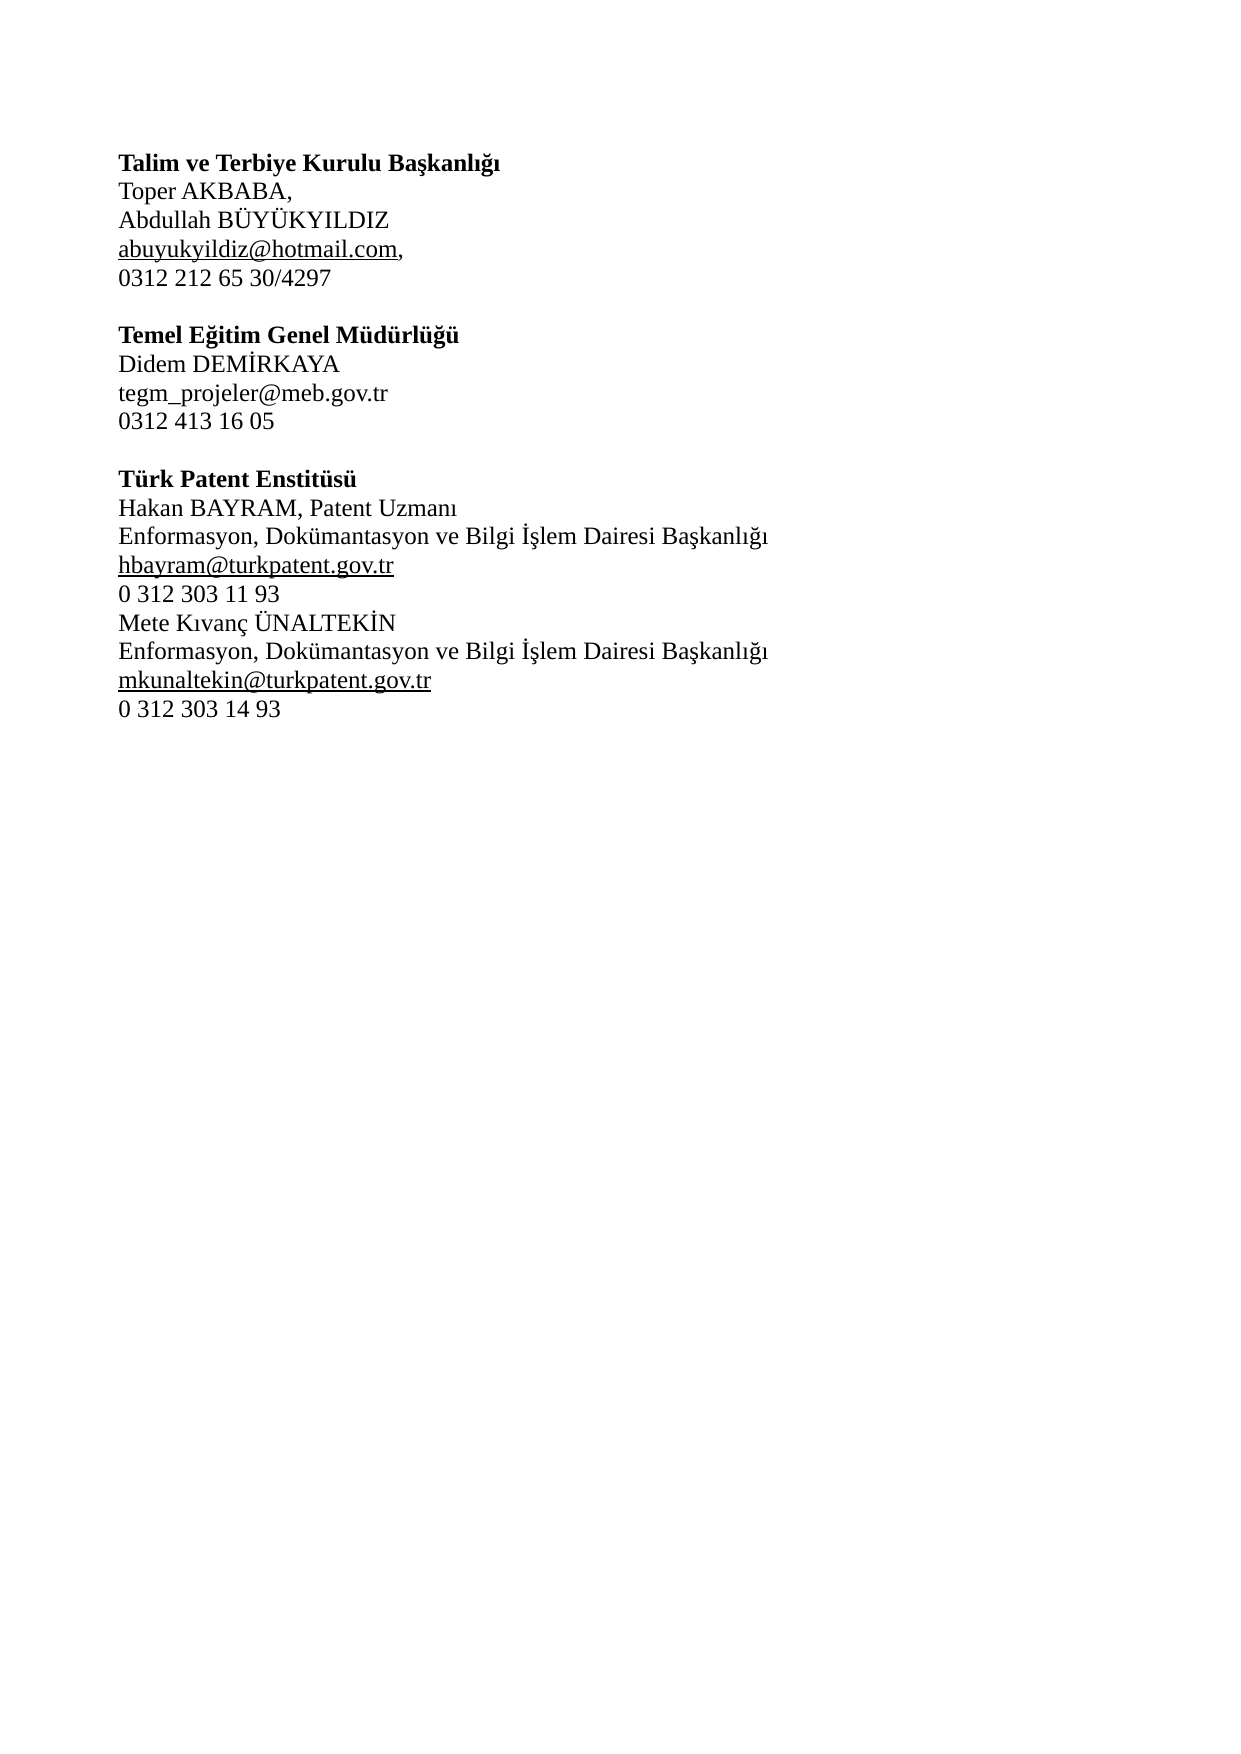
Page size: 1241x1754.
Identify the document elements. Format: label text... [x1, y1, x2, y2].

text 0 312 303 11 93 [118, 579, 1107, 608]
text Toper AKBABA, [118, 176, 1107, 205]
text tegm_projeler@meb.gov.tr [118, 378, 1107, 406]
text hbayram@turkpatent.gov.tr [118, 550, 1107, 579]
text abuyukyildiz@hotmail.com, [118, 234, 1107, 263]
text Türk Patent Enstitüsü [118, 464, 1107, 493]
text Hakan BAYRAM, Patent Uzmanı [118, 493, 1107, 521]
text mkunaltekin@turkpatent.gov.tr [118, 665, 1107, 694]
text 0 312 303 14 93 [118, 694, 1107, 723]
text Mete Kıvanç ÜNALTEKİN [118, 608, 1107, 636]
text 0312 413 16 05 [118, 406, 1107, 435]
text Enformasyon, Dokümantasyon ve Bilgi İşlem Dairesi Başkanlığı [118, 636, 1107, 665]
text Abdullah BÜYÜKYILDIZ [118, 205, 1107, 234]
text Temel Eğitim Genel Müdürlüğü [118, 320, 1107, 349]
text Talim ve Terbiye Kurulu Başkanlığı [118, 148, 1107, 176]
text Didem DEMİRKAYA [118, 349, 1107, 378]
text 0312 212 65 30/4297 [118, 263, 1107, 291]
text Enformasyon, Dokümantasyon ve Bilgi İşlem Dairesi Başkanlığı [118, 521, 1107, 550]
